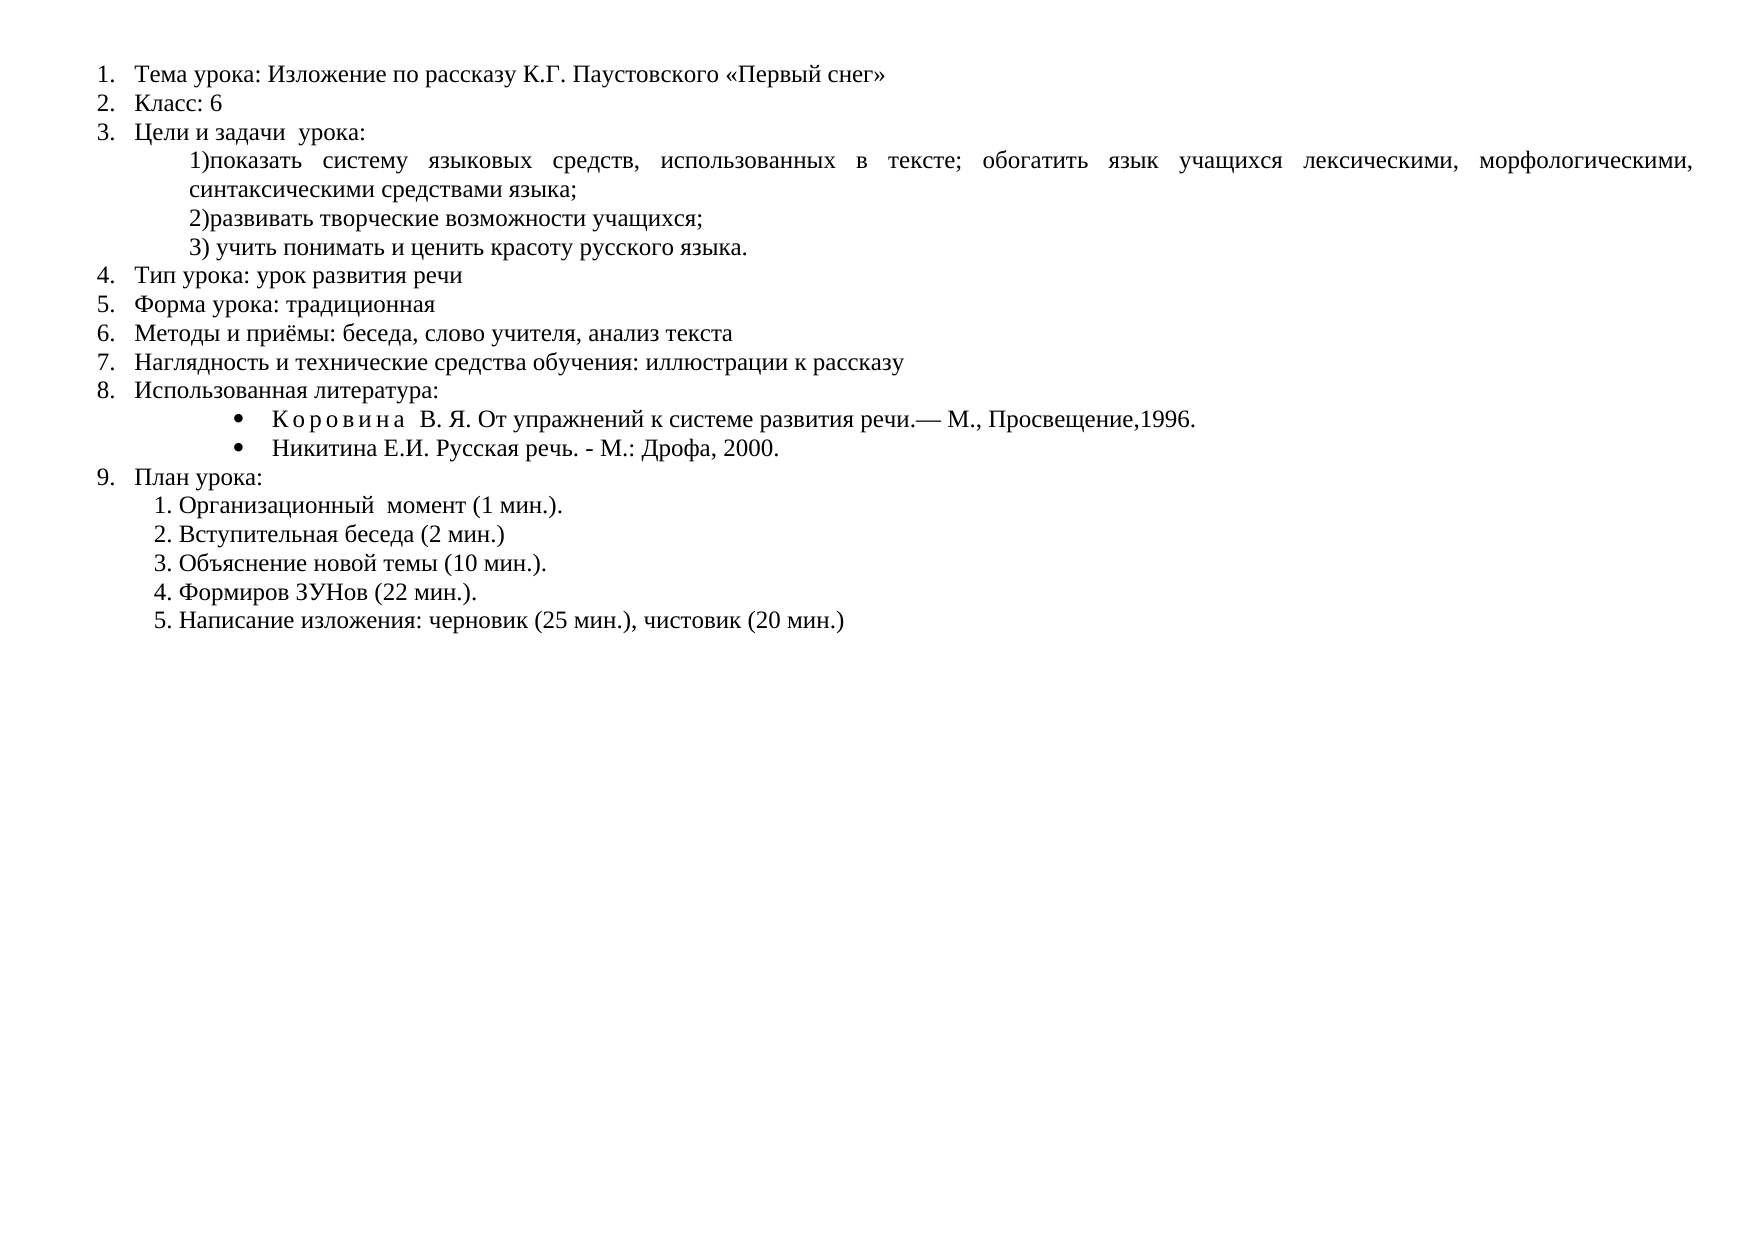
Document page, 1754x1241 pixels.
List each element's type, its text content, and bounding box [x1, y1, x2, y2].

list Класс: 6 [97, 88, 1695, 117]
list Тип урока: урок развития речи [97, 260, 1695, 289]
text 3) учить понимать и ценить красоту русского языка. [189, 232, 1695, 260]
list Использованная литература: [97, 375, 1695, 404]
list Методы и приёмы: беседа, слово учителя, анализ текста [97, 318, 1695, 347]
text 1. Организационный момент (1 мин.). [153, 490, 1695, 519]
text 3. Объяснение новой темы (10 мин.). [153, 548, 1695, 577]
text 2. Вступительная беседа (2 мин.) [153, 519, 1695, 548]
list Никитина Е.И. Русская речь. - М.: Дрофа, 2000. [234, 433, 1695, 462]
text 4. Формиров ЗУНов (22 мин.). [153, 577, 1695, 605]
text 1)показать систему языковых средств, использованных в тексте; обогатить язык учащихся лексическими, морфологическими, синтаксическими средствами языка; [189, 145, 1695, 203]
list Форма урока: традиционная [97, 289, 1695, 318]
list Цели и задачи урока: [97, 117, 1695, 145]
list Тема урока: Изложение по рассказу К.Г. Паустовского «Первый снег» [97, 59, 1695, 88]
text 5. Написание изложения: черновик (25 мин.), чистовик (20 мин.) [153, 605, 1695, 634]
list Наглядность и технические средства обучения: иллюстрации к рассказу [97, 347, 1695, 375]
list Коровина В. Я. От упражнений к системе развития речи.— М., Просвещение,1996. [234, 404, 1695, 433]
list План урока: [97, 462, 1695, 490]
text 2)развивать творческие возможности учащихся; [189, 203, 1695, 232]
